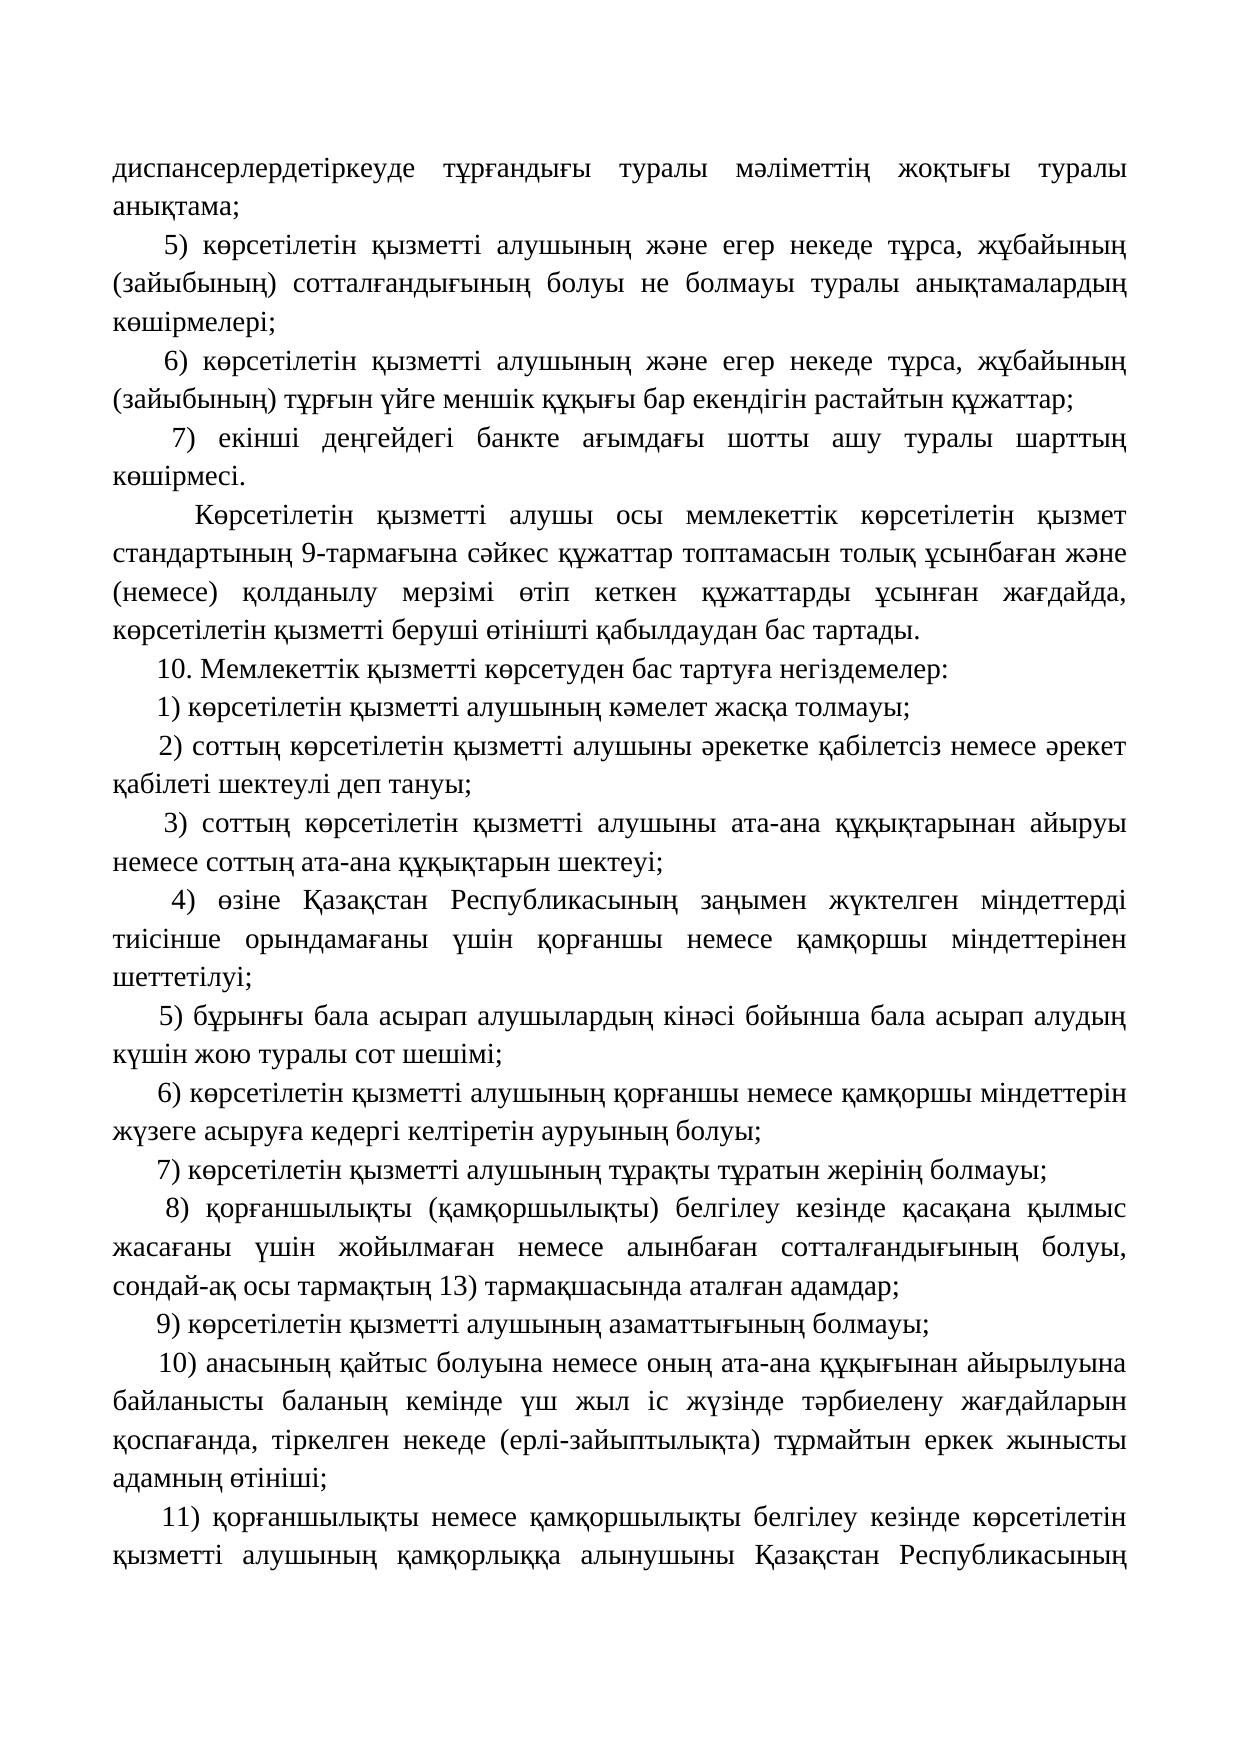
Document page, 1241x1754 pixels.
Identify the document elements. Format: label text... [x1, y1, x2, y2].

text 5) бұрынғы бала асырап алушылардың кiнәсi бойынша бала асырап алудың күшiн жою туралы сот шешімі; [112, 998, 1128, 1070]
text 5) көрсетілетін қызметті алушының және егер некеде тұрса, жұбайының (зайыбының) сотталғандығының болуы не болмауы туралы анықтамалардың көшірмелері; [112, 227, 1128, 338]
text Көрсетілетін қызметті алушы осы мемлекеттік көрсетілетін қызмет стандартының 9-тармағына сәйкес құжаттар топтамасын толық ұсынбаған және (немесе) қолданылу мерзімі өтіп кеткен құжаттарды ұсынған жағдайда, көрсетілетін қызметті беруші өтінішті қабылдаудан бас тартады. [112, 497, 1128, 646]
text 9) көрсетілетін қызметті алушының азаматтығының болмауы; [112, 1306, 1128, 1340]
text 10) анасының қайтыс болуына немесе оның ата-ана құқығынан айырылуына байланысты баланың кемінде үш жыл іс жүзінде тәрбиелену жағдайларын қоспағанда, тіркелген некеде (ерлі-зайыптылықта) тұрмайтын еркек жынысты адамның өтініші; [112, 1345, 1128, 1494]
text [112, 150, 1128, 222]
text 2) соттың көрсетілетін қызметті алушыны әрекетке қабiлетсiз немесе әрекет қабiлетi шектеулі деп тануы; [112, 728, 1128, 800]
text 3) соттың көрсетілетін қызметті алушыны ата-ана құқықтарынан айыруы немесе соттың ата-ана құқықтарын шектеуі; [112, 805, 1128, 877]
text 1) көрсетілетін қызметті алушының кәмелет жасқа толмауы; [112, 689, 1128, 723]
text 6) көрсетілетін қызметті алушының қорғаншы немесе қамқоршы мiндеттерін жүзеге асыруға кедергі келтіретін ауруының болуы; [112, 1075, 1128, 1147]
text 7) екінші деңгейдегі банкте ағымдағы шотты ашу туралы шарттың көшірмесі. [112, 420, 1128, 492]
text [112, 1499, 1128, 1571]
text 8) қорғаншылықты (қамқоршылықты) белгілеу кезінде қасақана қылмыс жасағаны үшін жойылмаған немесе алынбаған сотталғандығының болуы, сондай-ақ осы тармақтың 13) тармақшасында аталған адамдар; [112, 1191, 1128, 1301]
text 4) өзiне Қазақстан Республикасының заңымен жүктелген мiндеттердi тиiсiнше орындамағаны үшiн қорғаншы немесе қамқоршы мiндеттерінен шеттетілуі; [112, 882, 1128, 993]
text 6) көрсетілетін қызметті алушының және егер некеде тұрса, жұбайының (зайыбының) тұрғын үйге меншік құқығы бар екендігін растайтын құжаттар; [112, 343, 1128, 415]
text 10. Мемлекеттік қызметті көрсетуден бас тартуға негіздемелер: [112, 651, 1128, 684]
text 7) көрсетілетін қызметті алушының тұрақты тұратын жерінің болмауы; [112, 1152, 1128, 1186]
